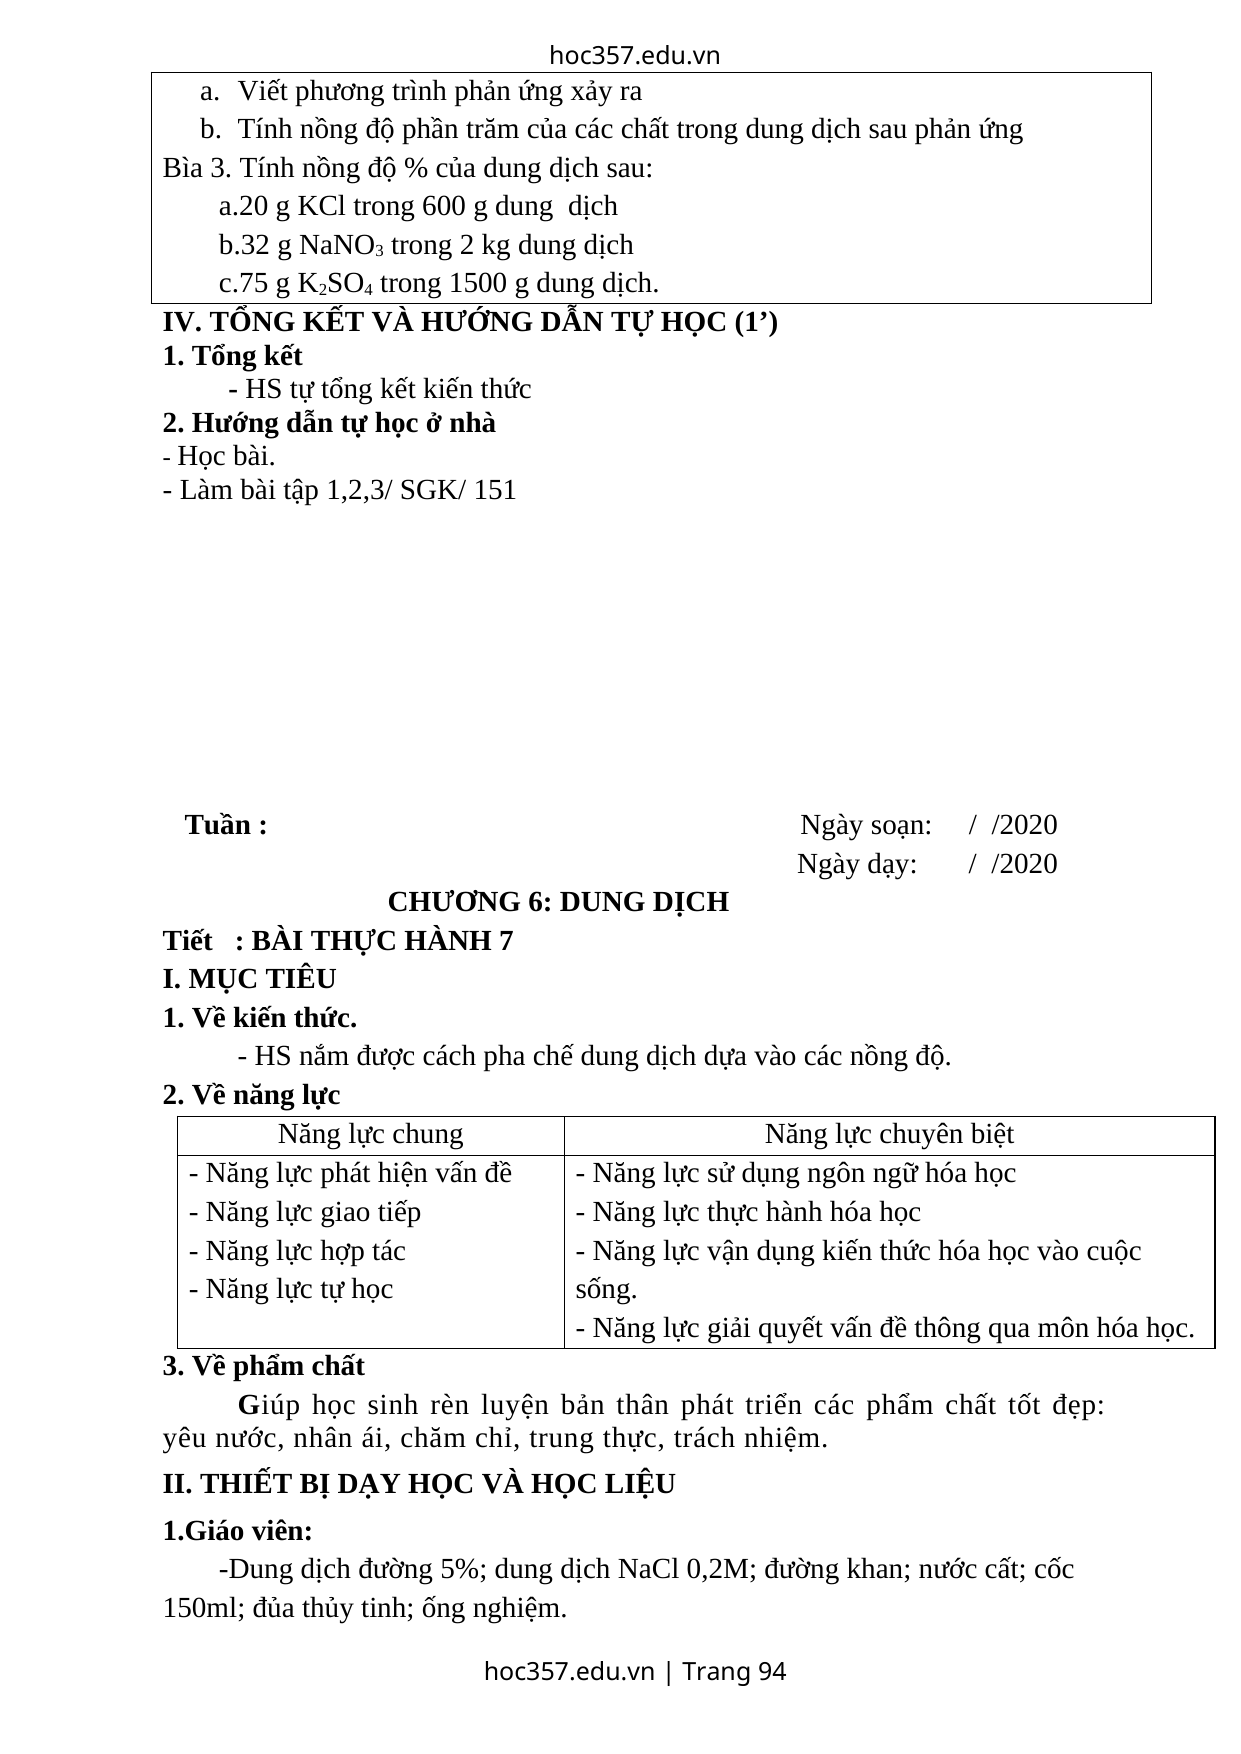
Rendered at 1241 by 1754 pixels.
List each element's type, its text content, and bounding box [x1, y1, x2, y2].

table_header Năng lực chuyên biệt [565, 1117, 1214, 1154]
text CHƯƠNG 6: DUNG DỊCH [162, 884, 1107, 918]
text - HS tự tổng kết kiến thức [162, 371, 1107, 405]
text 2. Hướng dẫn tự học ở nhà [162, 405, 1107, 438]
text Giúp học sinh rèn luyện bản thân phát triển các phẩm chất tốt đẹp: yêu nước, nhân ái, chăm chỉ, trung thực, trách nhiệm. [162, 1387, 1107, 1454]
text I. MỤC TIÊU [162, 961, 1107, 995]
text 1. Tổng kết [162, 338, 1107, 371]
table_cell - Năng lực sử dụng ngôn ngữ hóa học - Năng lực thực hành hóa học - Năng lực vận dụng kiến thức hóa học vào cuộc sống. - Năng lực giải quyết vấn đề thông qua môn hóa học. [565, 1156, 1214, 1347]
text Ngày dạy: / /2020 [162, 846, 1107, 879]
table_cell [152, 73, 1151, 303]
table_header Năng lực chung [178, 1117, 564, 1154]
text II. THIẾT BỊ DẠY HỌC VÀ HỌC LIỆU [162, 1467, 1107, 1500]
text - Học bài. [162, 438, 1107, 472]
text - Làm bài tập 1,2,3/ SGK/ 151 [162, 472, 1107, 505]
table_cell - Năng lực phát hiện vấn đề - Năng lực giao tiếp - Năng lực hợp tác - Năng lực tự học [178, 1156, 564, 1347]
text 1. Về kiến thức. [162, 1000, 1107, 1033]
text - HS nắm được cách pha chế dung dịch dựa vào các nồng độ. [162, 1038, 1107, 1072]
text 3. Về phẩm chất [162, 1348, 1107, 1382]
text 1.Giáo viên: [162, 1513, 1107, 1546]
text Tiết : BÀI THỰC HÀNH 7 [162, 923, 1107, 956]
text -Dung dịch đường 5%; dung dịch NaCl 0,2M; đường khan; nước cất; cốc 150ml; đủa thủy tinh; ống nghiệm. [162, 1551, 1107, 1623]
text IV. TỔNG KẾT VÀ HƯỚNG DẪN TỰ HỌC (1’) [162, 304, 1107, 338]
text 2. Về năng lực [162, 1077, 1107, 1111]
text Tuần : Ngày soạn: / /2020 [162, 807, 1107, 841]
